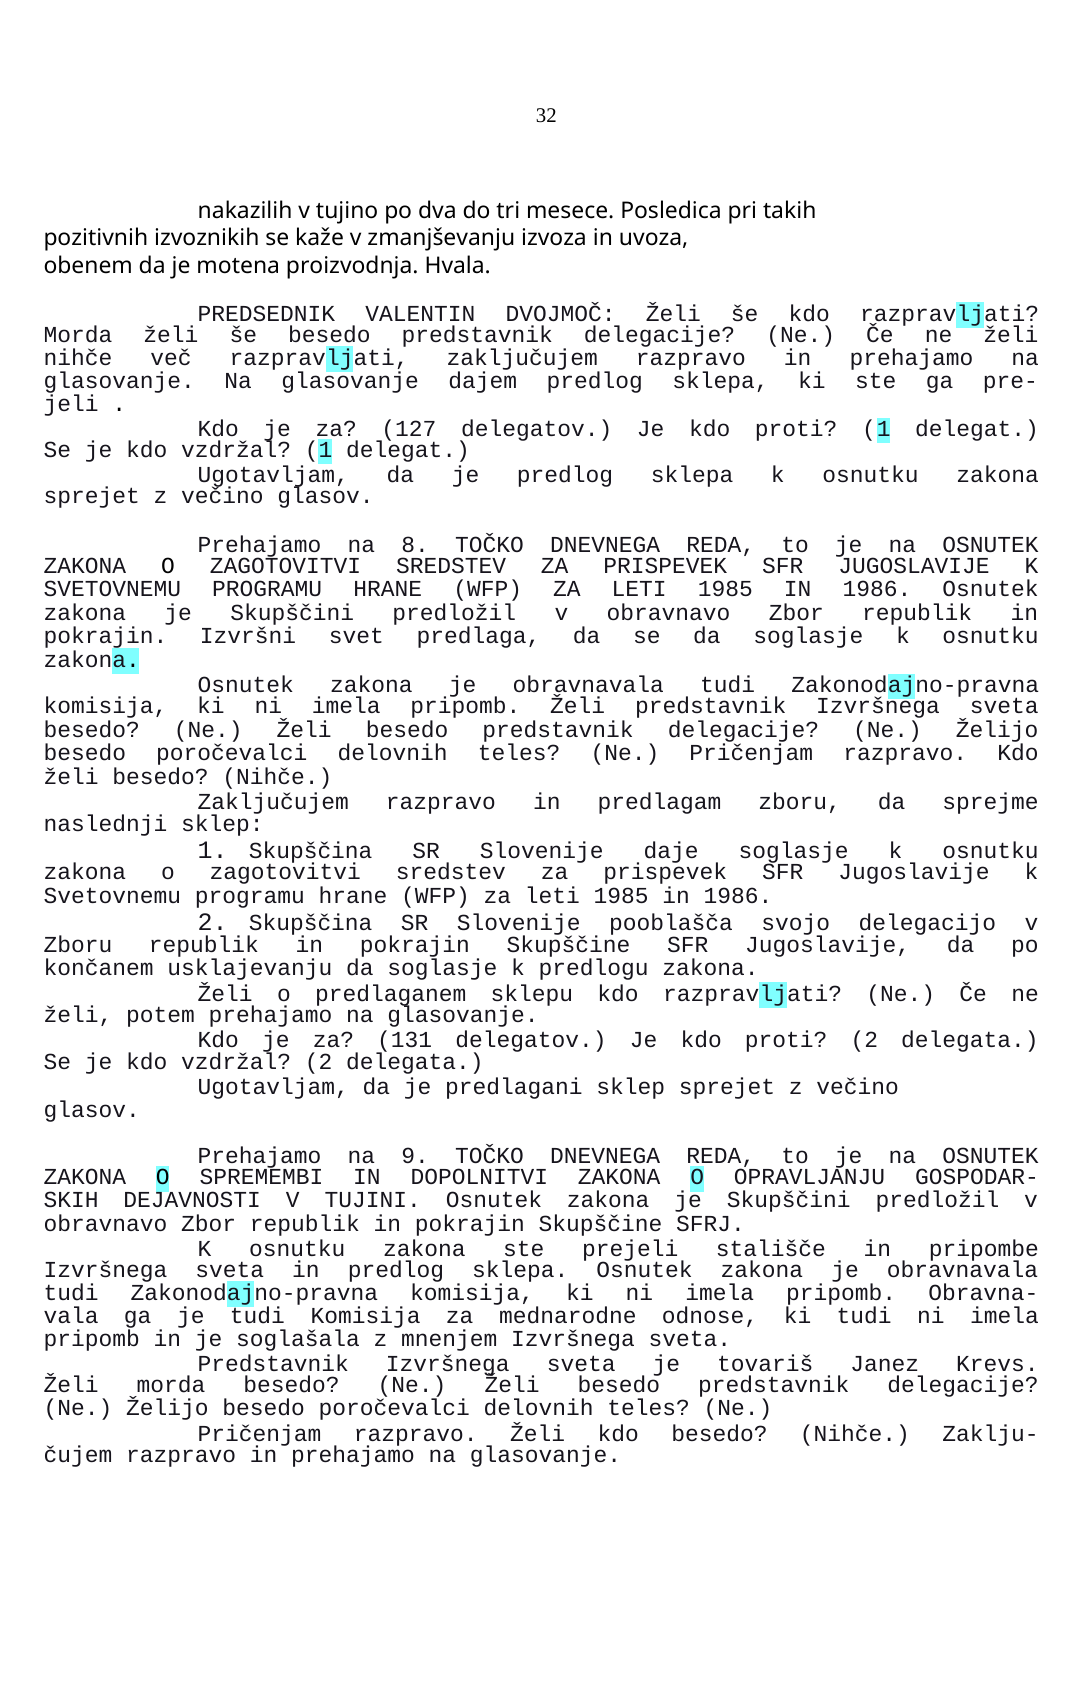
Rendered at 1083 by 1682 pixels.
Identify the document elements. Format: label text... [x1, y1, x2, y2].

text Osnutek zakona je obravnavala tudi Zakonodajno-pravna komisija, ki ni imela pripomb. Želi predstavnik Izvršnega sveta besedo? (Ne.) Želi besedo predstavnik delegacije? (Ne.) Želijo besedo poročevalci delovnih teles? (Ne.) Pričenjam razpravo. Kdo želi besedo? (Nihče.) [43, 674, 1039, 791]
text Ugotavljam, da je predlog sklepa k osnutku zakona sprejet z večino glasov. [43, 464, 1039, 511]
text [43, 196, 1039, 280]
text Zaključujem razpravo in predlagam zboru, da sprejme naslednji sklep: [43, 791, 1039, 838]
text glasov. [43, 1099, 1039, 1123]
text Predstavnik Izvršnega sveta je tovariš Janez Krevs. Želi morda besedo? (Ne.) Želi besedo predstavnik delegacije? (Ne.) Želijo besedo poročevalci delovnih teles? (Ne.) [43, 1353, 1039, 1423]
text Želi o predlaganem sklepu kdo razpravljati? (Ne.) Če ne želi, potem prehajamo na glasovanje. [43, 982, 1039, 1029]
text Prehajamo na 9. TOČKO DNEVNEGA REDA, to je na OSNUTEK ZAKONA O SPREMEMBI IN DOPOLNITVI ZAKONA O OPRAVLJANJU GOSPODAR- SKIH DEJAVNOSTI V TUJINI. Osnutek zakona je Skupščini predložil v obravnavo Zbor republik in pokrajin Skupščine SFRJ. [43, 1146, 1039, 1238]
text Pričenjam razpravo. Želi kdo besedo? (Nihče.) Zaklju- čujem razpravo in prehajamo na glasovanje. [43, 1423, 1039, 1469]
text Ugotavljam, da je predlagani sklep sprejet z večino [43, 1076, 1039, 1099]
list Skupščina SR Slovenije daje soglasje k osnutku zakona o zagotovitvi sredstev za prispevek SFR Jugoslavije k Svetovnemu programu hrane (WFP) za leti 1985 in 1986. [43, 838, 1039, 910]
text K osnutku zakona ste prejeli stališče in pripombe Izvršnega sveta in predlog sklepa. Osnutek zakona je obravnavala tudi Zakonodajno-pravna komisija, ki ni imela pripomb. Obravna- vala ga je tudi Komisija za mednarodne odnose, ki tudi ni imela pripomb in je soglašala z mnenjem Izvršnega sveta. [43, 1238, 1039, 1353]
list Skupščina SR Slovenije pooblašča svojo delegacijo v Zboru republik in pokrajin Skupščine SFR Jugoslavije, da po končanem usklajevanju da soglasje k predlogu zakona. [43, 910, 1039, 982]
text Kdo je za? (131 delegatov.) Je kdo proti? (2 delegata.) Se je kdo vzdržal? (2 delegata.) [43, 1029, 1039, 1076]
text Kdo je za? (127 delegatov.) Je kdo proti? (1 delegat.) Se je kdo vzdržal? (1 delegat.) [43, 418, 1039, 464]
text PREDSEDNIK VALENTIN DVOJMOČ: Želi še kdo razpravljati? Morda želi še besedo predstavnik delegacije? (Ne.) Če ne želi nihče več razpravljati, zaključujem razpravo in prehajamo na glasovanje. Na glasovanje dajem predlog sklepa, ki ste ga pre- jeli . [43, 303, 1039, 418]
text Prehajamo na 8. TOČKO DNEVNEGA REDA, to je na OSNUTEK ZAKONA O ZAGOTOVITVI SREDSTEV ZA PRISPEVEK SFR JUGOSLAVIJE K SVETOVNEMU PROGRAMU HRANE (WFP) ZA LETI 1985 IN 1986. Osnutek zakona je Skupščini predložil v obravnavo Zbor republik in pokrajin. Izvršni svet predlaga, da se da soglasje k osnutku zakona. [43, 533, 1039, 674]
